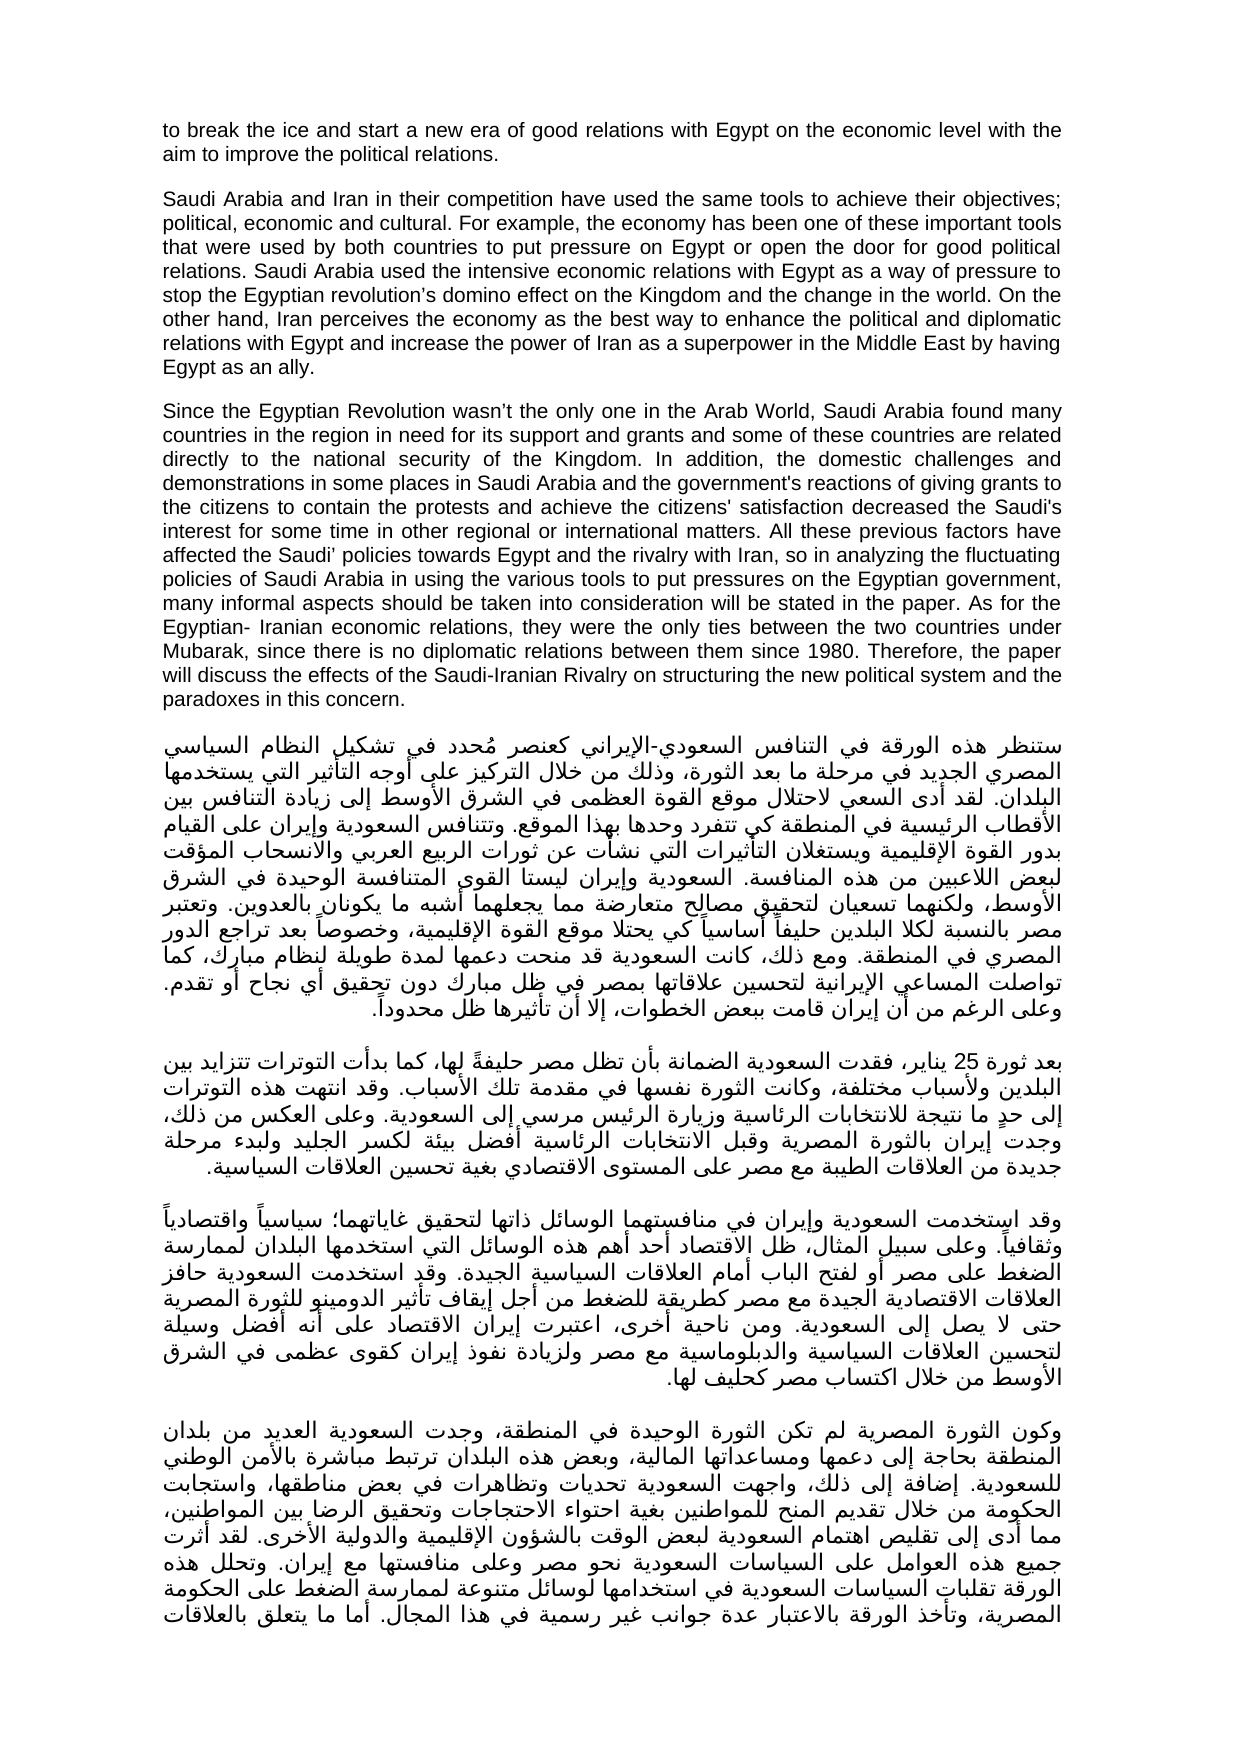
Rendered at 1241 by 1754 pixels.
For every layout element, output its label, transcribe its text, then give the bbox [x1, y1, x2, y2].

text وقد استخدمت السعودية وإيران في منافستهما الوسائل ذاتها لتحقيق غاياتهما؛ سياسياً واقتصادياً وثقافياً. وعلى سبيل المثال، ظل الاقتصاد أحد أهم هذه الوسائل التي استخدمها البلدان لممارسة الضغط على مصر أو لفتح الباب أمام العلاقات السياسية الجيدة. وقد استخدمت السعودية حافز العلاقات الاقتصادية الجيدة مع مصر كطريقة للضغط من أجل إيقاف تأثير الدومينو للثورة المصرية حتى لا يصل إلى السعودية. ومن ناحية أخرى، اعتبرت إيران الاقتصاد على أنه أفضل وسيلة لتحسين العلاقات السياسية والدبلوماسية مع مصر ولزيادة نفوذ إيران كقوى عظمى في الشرق الأوسط من خلال اكتساب مصر كحليف لها. [162, 1206, 1063, 1391]
text بعد ثورة 25 يناير، فقدت السعودية الضمانة بأن تظل مصر حليفةً لها، كما بدأت التوترات تتزايد بين البلدين ولأسباب مختلفة، وكانت الثورة نفسها في مقدمة تلك الأسباب. وقد انتهت هذه التوترات إلى حدٍ ما نتيجة للانتخابات الرئاسية وزيارة الرئيس مرسي إلى السعودية. وعلى العكس من ذلك، وجدت إيران بالثورة المصرية وقبل الانتخابات الرئاسية أفضل بيئة لكسر الجليد ولبدء مرحلة جديدة من العلاقات الطيبة مع مصر على المستوى الاقتصادي بغية تحسين العلاقات السياسية. [162, 1048, 1063, 1180]
text Saudi Arabia and Iran in their competition have used the same tools to achieve their objectives; political, economic and cultural. For example, the economy has been one of these important tools that were used by both countries to put pressure on Egypt or open the door for good political relations. Saudi Arabia used the intensive economic relations with Egypt as a way of pressure to stop the Egyptian revolution’s domino effect on the Kingdom and the change in the world. On the other hand, Iran perceives the economy as the best way to enhance the political and diplomatic relations with Egypt and increase the power of Iran as a superpower in the Middle East by having Egypt as an ally. [162, 187, 1063, 378]
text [162, 1417, 1063, 1628]
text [162, 118, 1063, 166]
text Since the Egyptian Revolution wasn’t the only one in the Arab World, Saudi Arabia found many countries in the region in need for its support and grants and some of these countries are related directly to the national security of the Kingdom. In addition, the domestic challenges and demonstrations in some places in Saudi Arabia and the government's reactions of giving grants to the citizens to contain the protests and achieve the citizens' satisfaction decreased the Saudi's interest for some time in other regional or international matters. All these previous factors have affected the Saudi’ policies towards Egypt and the rivalry with Iran, so in analyzing the fluctuating policies of Saudi Arabia in using the various tools to put pressures on the Egyptian government, many informal aspects should be taken into consideration will be stated in the paper. As for the Egyptian- Iranian economic relations, they were the only ties between the two countries under Mubarak, since there is no diplomatic relations between them since 1980. Therefore, the paper will discuss the effects of the Saudi-Iranian Rivalry on structuring the new political system and the paradoxes in this concern. [162, 399, 1063, 711]
text ستنظر هذه الورقة في التنافس السعودي-الإيراني كعنصر مُحدد في تشكيل النظام السياسي المصري الجديد في مرحلة ما بعد الثورة، وذلك من خلال التركيز على أوجه التأثير التي يستخدمها البلدان. لقد أدى السعي لاحتلال موقع القوة العظمى في الشرق الأوسط إلى زيادة التنافس بين الأقطاب الرئيسية في المنطقة كي تتفرد وحدها بهذا الموقع. وتتنافس السعودية وإيران على القيام بدور القوة الإقليمية ويستغلان التأثيرات التي نشأت عن ثورات الربيع العربي والانسحاب المؤقت لبعض اللاعبين من هذه المنافسة. السعودية وإيران ليستا القوى المتنافسة الوحيدة في الشرق الأوسط، ولكنهما تسعيان لتحقيق مصالح متعارضة مما يجعلهما أشبه ما يكونان بالعدوين. وتعتبر مصر بالنسبة لكلا البلدين حليفاً أساسياً كي يحتلا موقع القوة الإقليمية، وخصوصاً بعد تراجع الدور المصري في المنطقة. ومع ذلك، كانت السعودية قد منحت دعمها لمدة طويلة لنظام مبارك، كما تواصلت المساعي الإيرانية لتحسين علاقاتها بمصر في ظل مبارك دون تحقيق أي نجاح أو تقدم. وعلى الرغم من أن إيران قامت ببعض الخطوات، إلا أن تأثيرها ظل محدوداً. [162, 732, 1063, 1022]
